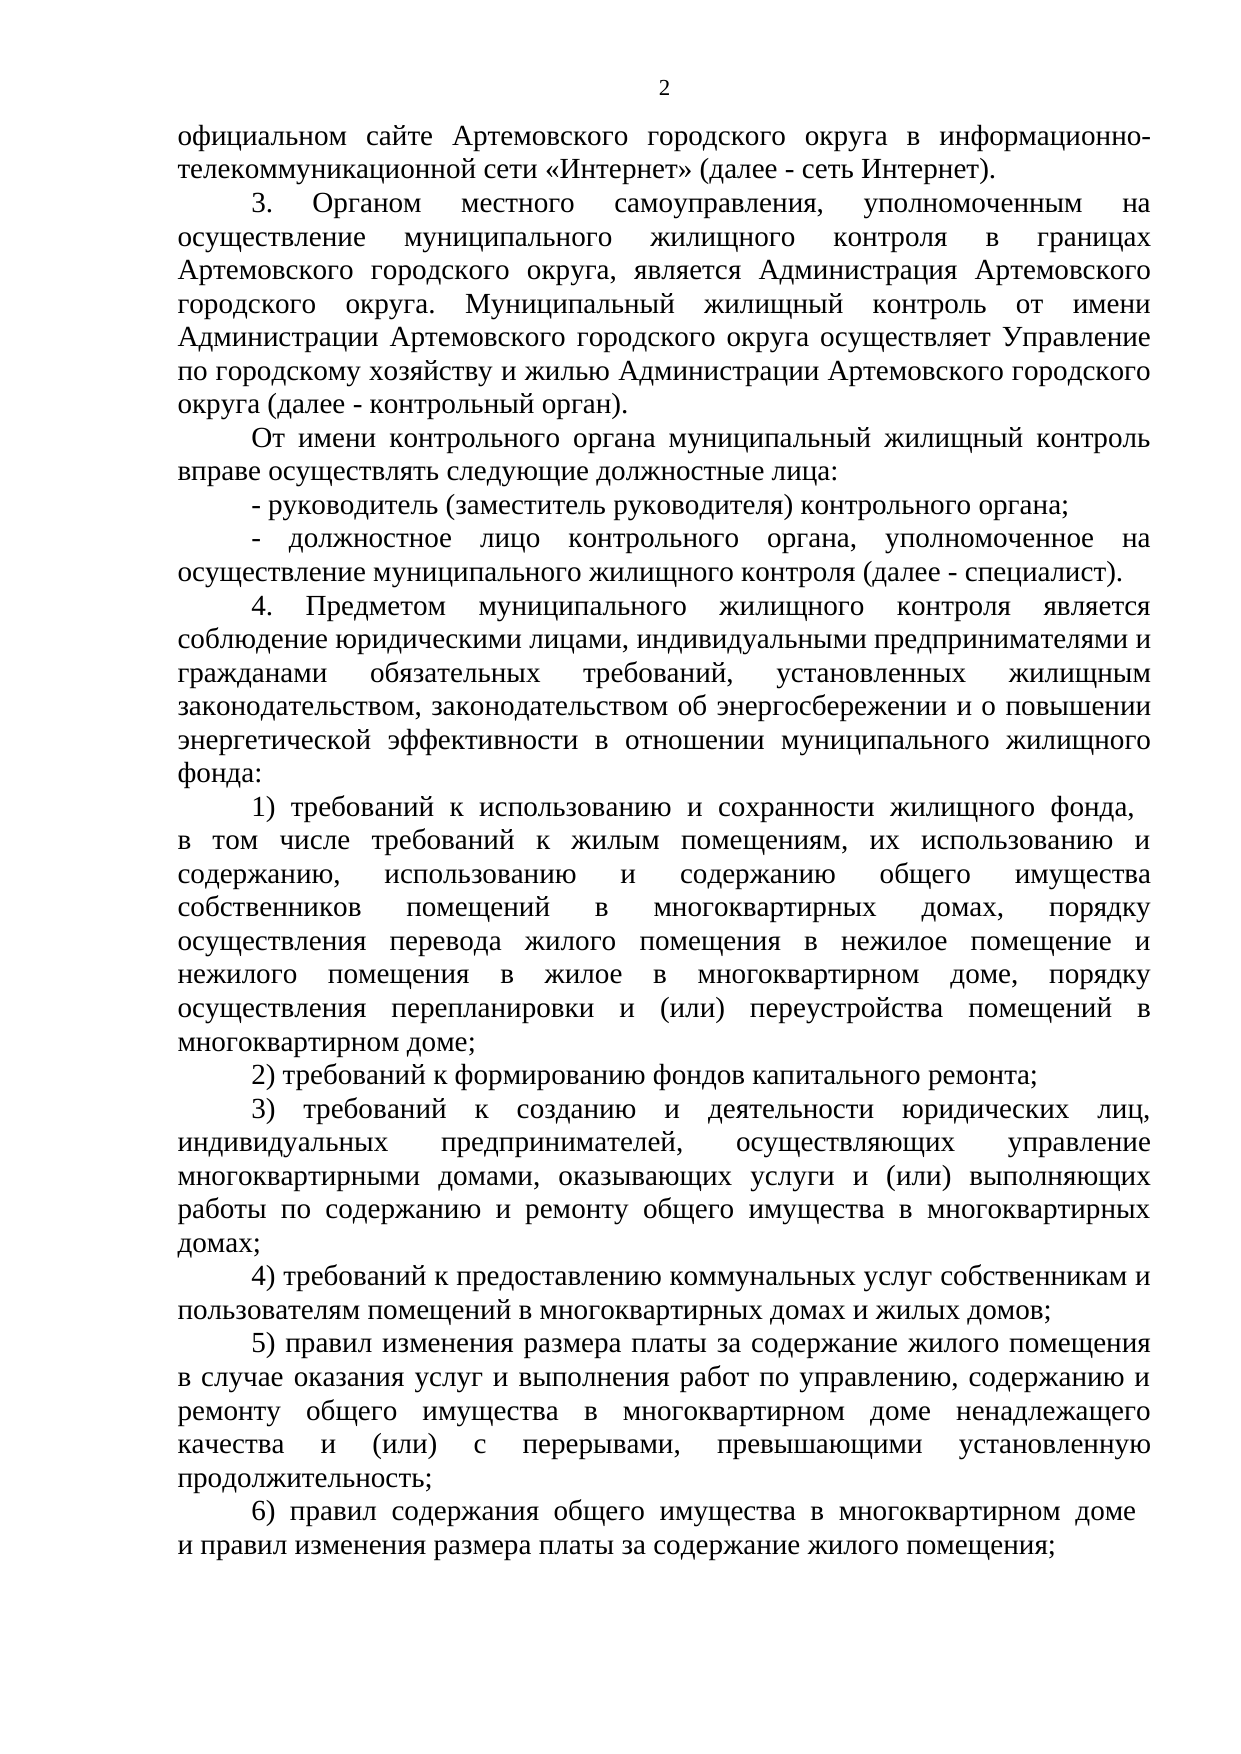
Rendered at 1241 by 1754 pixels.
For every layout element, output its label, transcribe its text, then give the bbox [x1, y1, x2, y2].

text 3) требований к созданию и деятельности юридических лиц, индивидуальных предпринимателей, осуществляющих управление многоквартирными домами, оказывающих услуги и (или) выполняющих работы по содержанию и ремонту общего имущества в многоквартирных домах; [177, 1091, 1152, 1258]
text 4. Предметом муниципального жилищного контроля является соблюдение юридическими лицами, индивидуальными предпринимателями и гражданами обязательных требований, установленных жилищным законодательством, законодательством об энергосбережении и о повышении энергетической эффективности в отношении муниципального жилищного фонда: [177, 588, 1152, 789]
text 5) правил изменения размера платы за содержание жилого помещения в случае оказания услуг и выполнения работ по управлению, содержанию и ремонту общего имущества в многоквартирном доме ненадлежащего качества и (или) с перерывами, превышающими установленную продолжительность; [177, 1326, 1152, 1493]
text - руководитель (заместитель руководителя) контрольного органа; [177, 487, 1152, 521]
text 6) правил содержания общего имущества в многоквартирном доме и правил изменения размера платы за содержание жилого помещения; [177, 1493, 1152, 1560]
text 3. Органом местного самоуправления, уполномоченным на осуществление муниципального жилищного контроля в границах Артемовского городского округа, является Администрация Артемовского городского округа. Муниципальный жилищный контроль от имени Администрации Артемовского городского округа осуществляет Управление по городскому хозяйству и жилью Администрации Артемовского городского округа (далее - контрольный орган). [177, 185, 1152, 420]
text 4) требований к предоставлению коммунальных услуг собственникам и пользователям помещений в многоквартирных домах и жилых домов; [177, 1258, 1152, 1326]
text 2) требований к формированию фондов капитального ремонта; [177, 1057, 1152, 1091]
text - должностное лицо контрольного органа, уполномоченное на осуществление муниципального жилищного контроля (далее - специалист). [177, 521, 1152, 588]
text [177, 118, 1152, 185]
text 1) требований к использованию и сохранности жилищного фонда, в том числе требований к жилым помещениям, их использованию и содержанию, использованию и содержанию общего имущества собственников помещений в многоквартирных домах, порядку осуществления перевода жилого помещения в нежилое помещение и нежилого помещения в жилое в многоквартирном доме, порядку осуществления перепланировки и (или) переустройства помещений в многоквартирном доме; [177, 789, 1152, 1057]
text От имени контрольного органа муниципальный жилищный контроль вправе осуществлять следующие должностные лица: [177, 420, 1152, 487]
